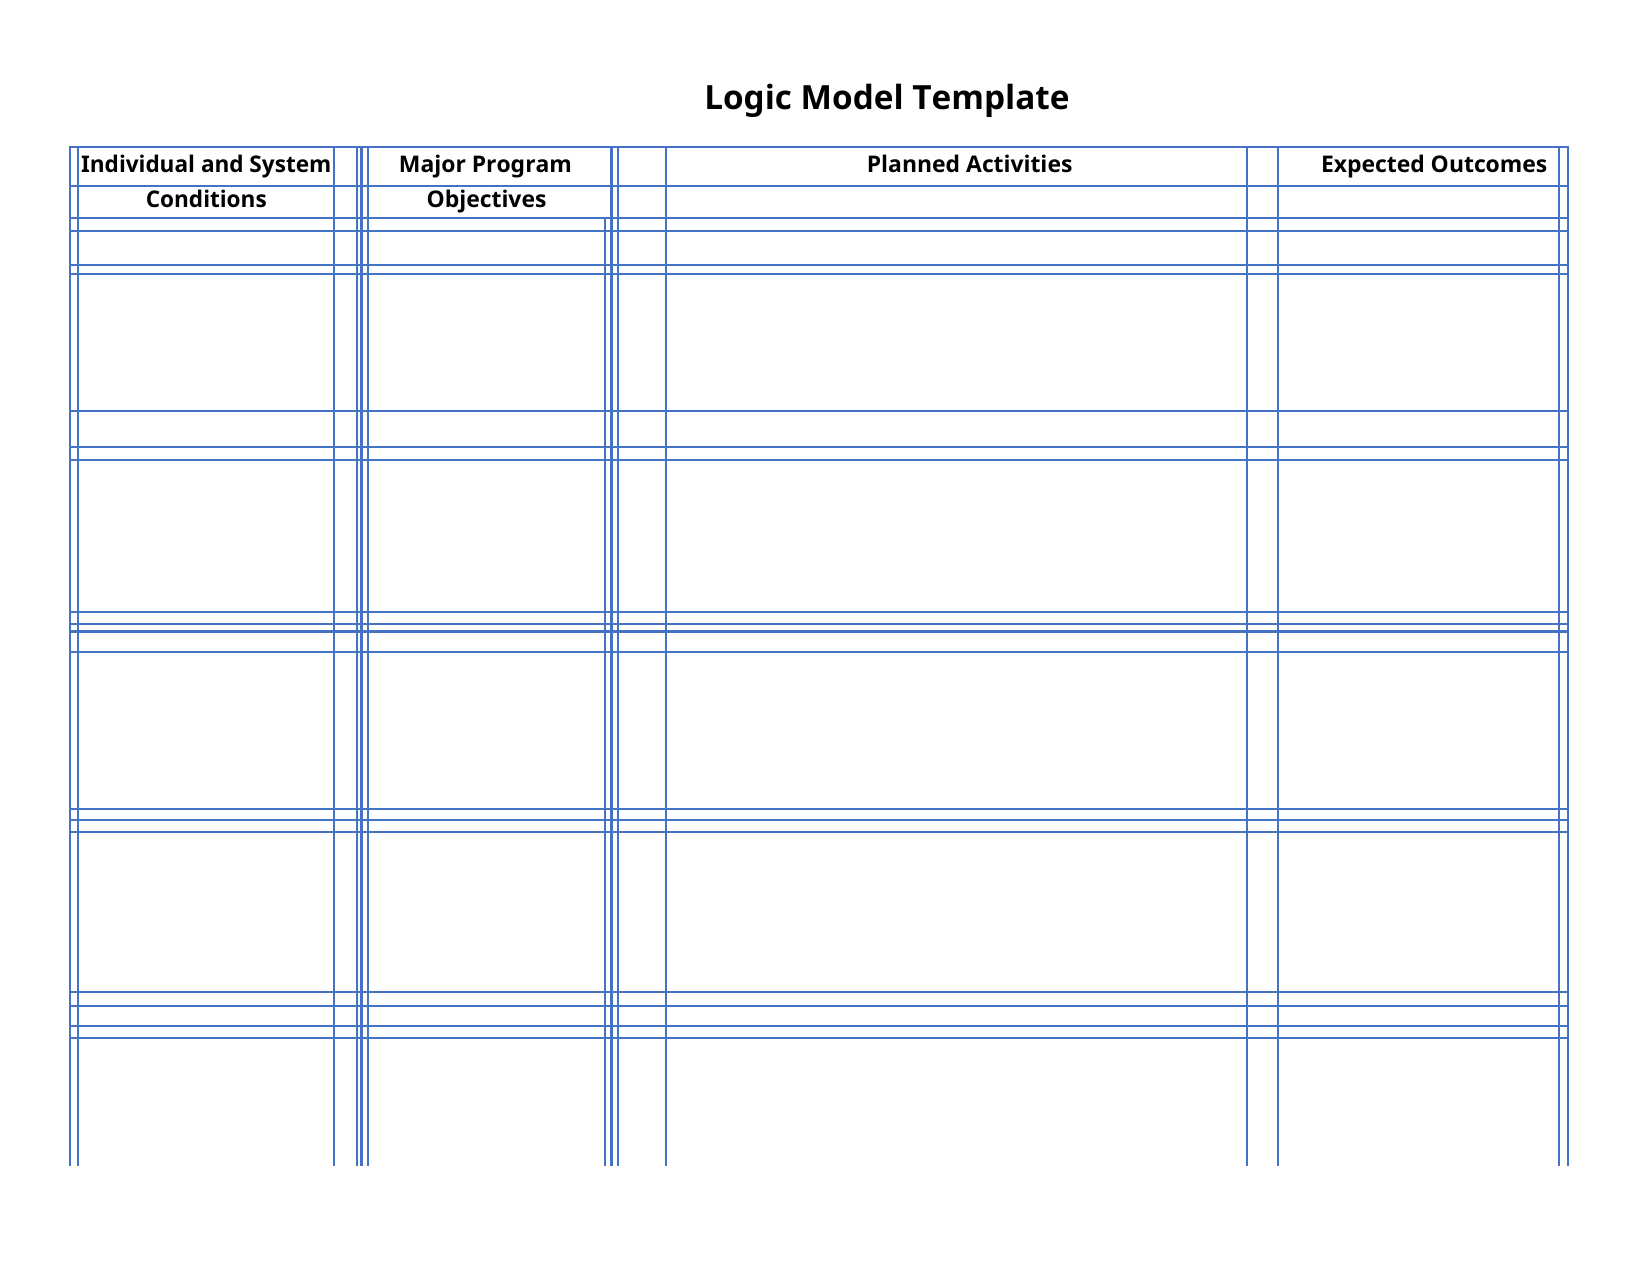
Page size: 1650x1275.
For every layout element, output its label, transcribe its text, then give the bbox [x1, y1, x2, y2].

table_cell [606, 821, 610, 831]
table_cell [335, 1039, 356, 1166]
table_cell [619, 266, 665, 273]
table_cell [667, 275, 1246, 410]
table_cell [1560, 1007, 1567, 1025]
table_cell [1279, 219, 1558, 230]
table_cell [606, 275, 610, 410]
table_cell [79, 461, 333, 611]
table_cell [335, 461, 356, 611]
table_cell [667, 1039, 1246, 1166]
table_cell [1279, 1027, 1558, 1037]
table_cell [1248, 810, 1277, 819]
table_cell [606, 633, 610, 651]
table_cell [335, 1007, 356, 1025]
table_cell [1248, 461, 1277, 611]
table_cell [363, 1027, 367, 1037]
table_cell [1248, 1039, 1277, 1166]
table_cell [369, 613, 604, 622]
table_header [335, 148, 356, 185]
table_cell [619, 1039, 665, 1166]
table_cell [335, 266, 356, 273]
table_cell [667, 1027, 1246, 1037]
table_cell [613, 232, 617, 263]
table_cell [1248, 633, 1277, 651]
table_cell [606, 232, 610, 263]
table_cell [619, 232, 665, 263]
table_cell [71, 461, 77, 611]
table_cell [613, 187, 617, 217]
table_cell [606, 448, 610, 459]
table_cell [1248, 266, 1277, 273]
table_cell [363, 993, 367, 1004]
table_cell [363, 1039, 367, 1166]
table_cell [613, 833, 617, 991]
table_cell [1279, 266, 1558, 273]
table_cell [1560, 448, 1567, 459]
table_cell [363, 653, 367, 808]
table_cell [369, 810, 604, 819]
table_cell [335, 1027, 356, 1037]
table_cell [1560, 821, 1567, 831]
table_cell [613, 461, 617, 611]
table_cell [1560, 1039, 1567, 1166]
table_cell [619, 412, 665, 446]
table_cell [369, 232, 604, 263]
table_cell [363, 821, 367, 831]
table_header Major Program [369, 148, 610, 185]
table_cell [667, 810, 1246, 819]
table_cell [1279, 461, 1558, 611]
table_cell [1248, 275, 1277, 410]
table_cell [71, 219, 77, 230]
table_cell [363, 412, 367, 446]
text Logic Model Template [704, 74, 1567, 120]
table_cell [71, 833, 77, 991]
table_cell [71, 653, 77, 808]
table_cell [667, 613, 1246, 622]
table_cell [1560, 187, 1567, 217]
table_cell [335, 810, 356, 819]
table_cell [667, 633, 1246, 651]
table_cell [1248, 993, 1277, 1004]
table_cell [71, 1027, 77, 1037]
table_cell [667, 461, 1246, 611]
table_cell [1279, 232, 1558, 263]
table_cell [369, 633, 604, 651]
table_cell [369, 833, 604, 991]
table_cell [619, 625, 665, 630]
table_cell [667, 653, 1246, 808]
table_cell Objectives [369, 187, 610, 217]
table_cell [606, 1007, 610, 1025]
table_cell [667, 448, 1246, 459]
table_cell [606, 1027, 610, 1037]
table_cell [1279, 993, 1558, 1004]
table_cell [71, 232, 77, 263]
table_cell [71, 1039, 77, 1166]
table_cell [1279, 275, 1558, 410]
table_cell [606, 412, 610, 446]
table_cell [369, 1027, 604, 1037]
table_cell [369, 821, 604, 831]
table_cell [335, 653, 356, 808]
table_cell [1279, 633, 1558, 651]
table_cell [369, 625, 604, 630]
table_cell [71, 275, 77, 410]
table_cell [335, 232, 356, 263]
table_cell [667, 625, 1246, 630]
table_cell [667, 219, 1246, 230]
table_cell [79, 1039, 333, 1166]
table_cell [667, 821, 1246, 831]
table_cell [1560, 633, 1567, 651]
table_cell [1560, 232, 1567, 263]
table_cell [369, 461, 604, 611]
table_cell [79, 833, 333, 991]
table_cell [79, 275, 333, 410]
table_cell [335, 633, 356, 651]
table_cell [606, 993, 610, 1004]
table_header [619, 148, 665, 185]
table_cell [369, 412, 604, 446]
table_cell [363, 833, 367, 991]
table_cell [1560, 412, 1567, 446]
table_cell [363, 633, 367, 651]
table_cell [619, 1027, 665, 1037]
table_cell [667, 1007, 1246, 1025]
table_cell [71, 613, 77, 622]
table_cell [79, 1027, 333, 1037]
table_cell [335, 275, 356, 410]
table_cell [1560, 810, 1567, 819]
table_cell [667, 266, 1246, 273]
table_cell [619, 993, 665, 1004]
table_cell [606, 219, 610, 230]
table_cell [667, 187, 1246, 217]
table_cell [363, 232, 367, 263]
table_cell [79, 993, 333, 1004]
table_cell [71, 993, 77, 1004]
table_cell Conditions [79, 187, 333, 217]
table_cell [1248, 821, 1277, 831]
table_header [1560, 148, 1567, 185]
table_cell [79, 633, 333, 651]
table_cell [369, 1007, 604, 1025]
table_cell [619, 833, 665, 991]
table_cell [1248, 412, 1277, 446]
table_cell [613, 448, 617, 459]
table_cell [1560, 613, 1567, 622]
table_cell [1248, 1027, 1277, 1037]
table_cell [1560, 1027, 1567, 1037]
table_cell [619, 219, 665, 230]
table_cell [1560, 833, 1567, 991]
table_cell [79, 625, 333, 630]
table_cell [71, 448, 77, 459]
table_cell [369, 653, 604, 808]
table_cell [1279, 448, 1558, 459]
table_cell [1279, 613, 1558, 622]
table_cell [71, 187, 77, 217]
table_cell [619, 448, 665, 459]
table_header [363, 148, 367, 185]
table_cell [1248, 1007, 1277, 1025]
table_cell [335, 613, 356, 622]
table_cell [1279, 810, 1558, 819]
table_cell [667, 232, 1246, 263]
table_cell [369, 448, 604, 459]
table_cell [79, 232, 333, 263]
table_cell [79, 821, 333, 831]
table_cell [335, 187, 356, 217]
table_cell [369, 993, 604, 1004]
table_cell [79, 653, 333, 808]
table_cell [369, 1039, 604, 1166]
table_cell [335, 448, 356, 459]
table_cell [1248, 219, 1277, 230]
table_cell [1560, 219, 1567, 230]
table_cell [1248, 833, 1277, 991]
table_cell [1279, 1007, 1558, 1025]
table_header Expected Outcomes [1279, 148, 1558, 185]
table_cell [1560, 461, 1567, 611]
table_cell [1560, 275, 1567, 410]
table_cell [1279, 1039, 1558, 1166]
table_header [613, 148, 617, 185]
table_cell [79, 412, 333, 446]
table_header Individual and System [79, 148, 333, 185]
table_cell [71, 821, 77, 831]
table_cell [1279, 833, 1558, 991]
table_cell [619, 613, 665, 622]
table_cell [71, 412, 77, 446]
table_cell [335, 821, 356, 831]
table_cell [1279, 653, 1558, 808]
table_cell [619, 461, 665, 611]
table_cell [619, 810, 665, 819]
table_cell [1248, 653, 1277, 808]
table_cell [335, 833, 356, 991]
table_cell [71, 1007, 77, 1025]
table_cell [1279, 625, 1558, 630]
table_cell [335, 412, 356, 446]
table_cell [363, 461, 367, 611]
table_cell [1279, 187, 1558, 217]
table_cell [363, 1007, 367, 1025]
table_cell [1248, 448, 1277, 459]
table_cell [1248, 613, 1277, 622]
table_cell [1248, 232, 1277, 263]
table_header [71, 148, 77, 185]
table_header Planned Activities [667, 148, 1246, 185]
table_cell [613, 821, 617, 831]
table_cell [79, 613, 333, 622]
table_cell [619, 1007, 665, 1025]
table_cell [363, 187, 367, 217]
table_cell [363, 448, 367, 459]
table_cell [335, 625, 356, 630]
table_cell [619, 821, 665, 831]
table_cell [1560, 266, 1567, 273]
table_cell [1279, 412, 1558, 446]
table_cell [79, 1007, 333, 1025]
table_cell [613, 1007, 617, 1025]
table_cell [79, 448, 333, 459]
table_cell [606, 461, 610, 611]
table_cell [606, 1039, 610, 1166]
table_cell [619, 275, 665, 410]
table_cell [79, 219, 333, 230]
table_cell [79, 810, 333, 819]
table_cell [71, 266, 77, 273]
table_cell [79, 266, 333, 273]
table_cell [369, 266, 604, 273]
table_cell [335, 219, 356, 230]
table_cell [606, 833, 610, 991]
table_cell [1560, 993, 1567, 1004]
table_cell [363, 275, 367, 410]
table_cell [613, 1027, 617, 1037]
table_cell [613, 653, 617, 808]
table_cell [667, 833, 1246, 991]
table_cell [613, 993, 617, 1004]
table_header [1248, 148, 1277, 185]
table_cell [619, 633, 665, 651]
table_cell [613, 1039, 617, 1166]
table_cell [1279, 821, 1558, 831]
table_cell [71, 633, 77, 651]
table_cell [613, 275, 617, 410]
table_cell [613, 633, 617, 651]
table_cell [606, 653, 610, 808]
table_cell [1248, 625, 1277, 630]
table_cell [619, 187, 665, 217]
table_cell [71, 810, 77, 819]
table_cell [335, 993, 356, 1004]
table_cell [667, 993, 1246, 1004]
table_cell [613, 219, 617, 230]
table_cell [369, 275, 604, 410]
table_cell [619, 653, 665, 808]
table_cell [363, 219, 367, 230]
table_cell [667, 412, 1246, 446]
table_cell [613, 412, 617, 446]
table_cell [1248, 187, 1277, 217]
table_cell [369, 219, 604, 230]
table_cell [1560, 653, 1567, 808]
